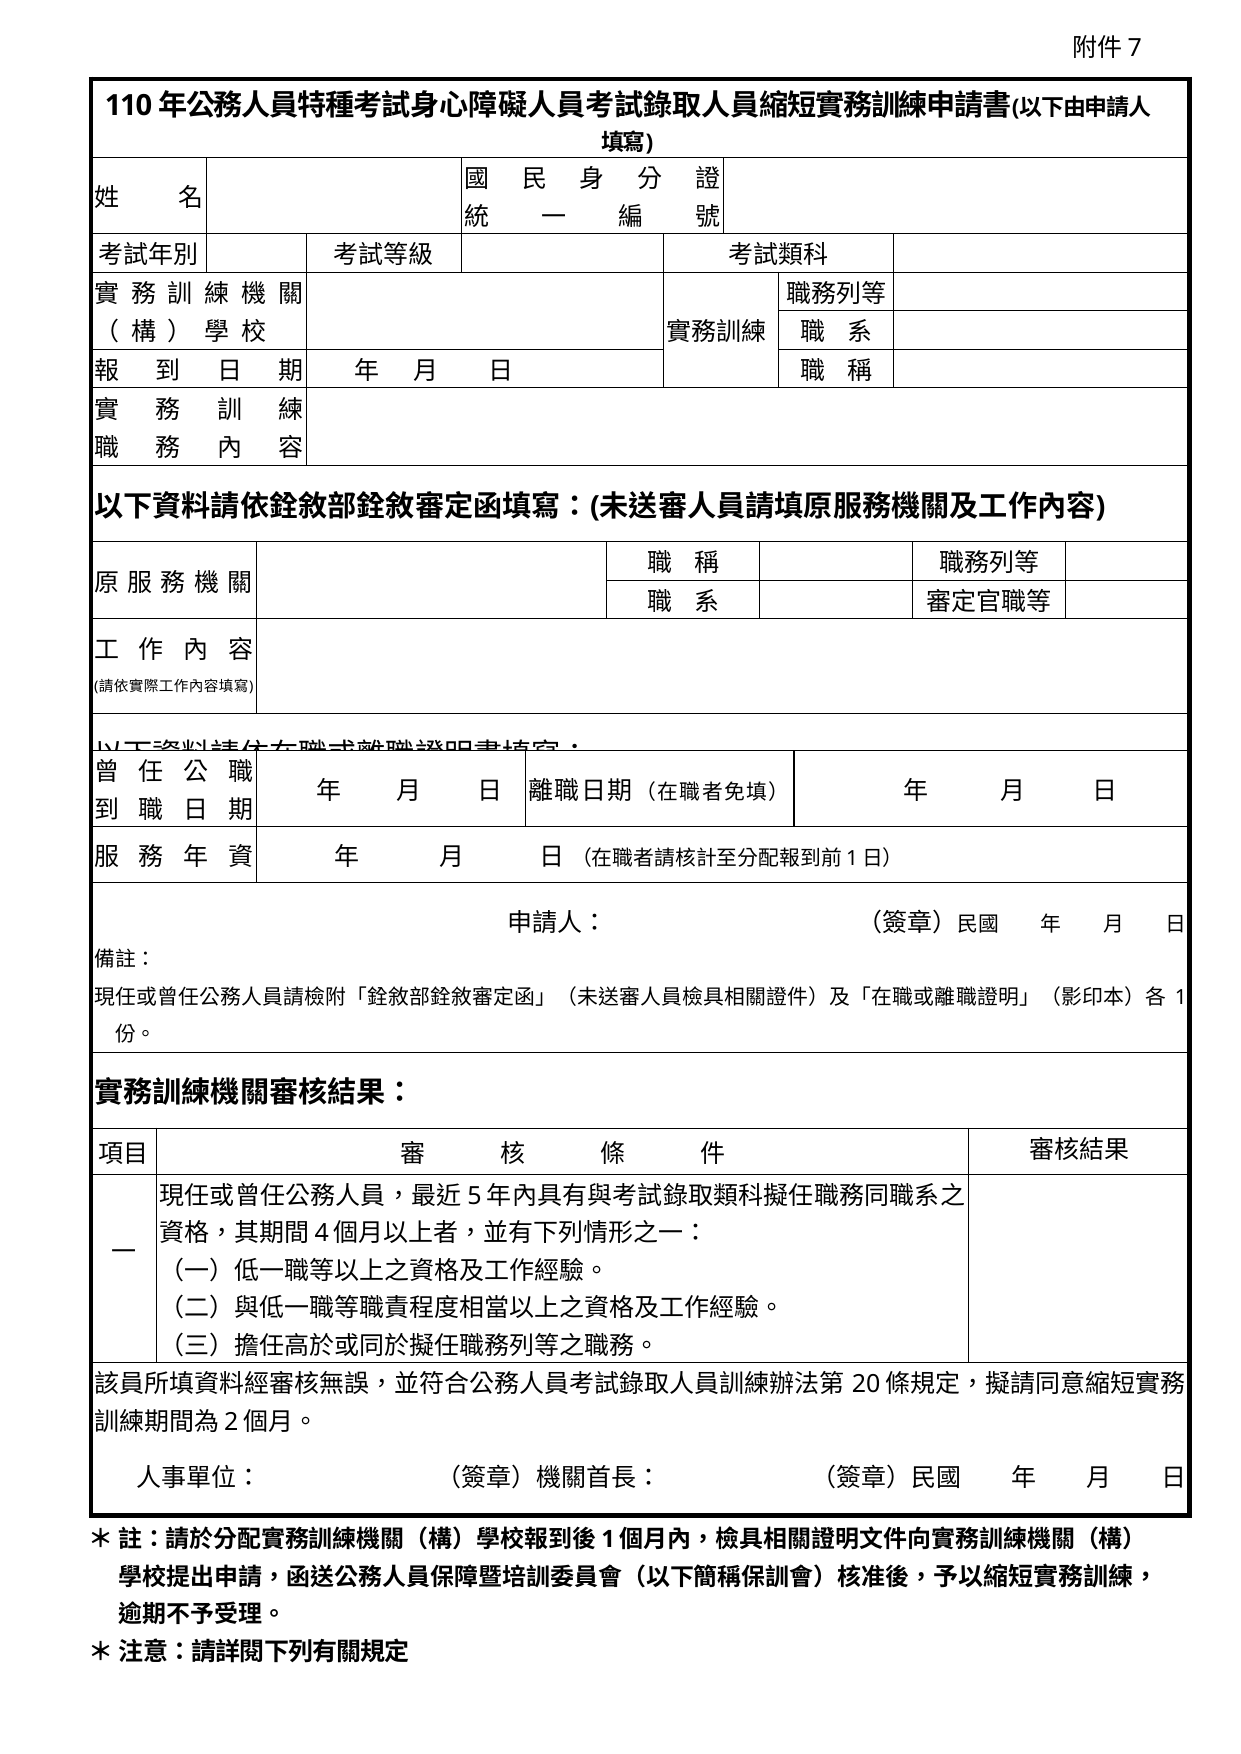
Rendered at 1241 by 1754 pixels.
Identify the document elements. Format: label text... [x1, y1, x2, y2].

table_cell 實務訓練 [664, 273, 778, 387]
table_cell 原服務機關 [93, 542, 256, 618]
table_cell [207, 234, 306, 272]
table_cell [1066, 542, 1187, 580]
table_cell 年 月 日 [257, 751, 525, 826]
table_cell 考試類科 [664, 234, 893, 272]
table_cell 姓名 [93, 158, 206, 233]
table_cell 實務訓練 職務內容 [93, 388, 306, 465]
table_cell 國民身分證 統一編號 [462, 158, 723, 233]
table_cell 職 稱 [607, 542, 759, 580]
table_cell 考試年別 [93, 234, 206, 272]
table_cell 一 [93, 1175, 156, 1362]
table_cell [1066, 581, 1187, 618]
table_cell [307, 388, 1187, 465]
table_cell [969, 1175, 1187, 1362]
list 註：請於分配實務訓練機關（構）學校報到後1個月內，檢具相關證明文件向實務訓練機關（構）學校提出申請，函送公務人員保障暨培訓委員會（以下簡稱保訓會）核准後，予以縮短實務訓練，逾期不予受理。 [89, 1518, 1152, 1631]
table_cell [894, 350, 1187, 387]
table_cell [307, 273, 663, 349]
list 注意：請詳閱下列有關規定 [89, 1631, 1152, 1668]
table_cell [894, 273, 1187, 310]
table_cell [894, 234, 1187, 272]
table_cell 工作內容 (請依實際工作內容填寫) [93, 619, 256, 713]
table_cell 考試等級 [307, 234, 461, 272]
table_cell 報到日期 [93, 350, 306, 387]
table_cell [257, 619, 1187, 713]
table_cell 該員所填資料經審核無誤，並符合公務人員考試錄取人員訓練辦法第20條規定，擬請同意縮短實務訓練期間為2個月。 人事單位： （簽章）機關首長： （簽章）民國 年 月 日 [93, 1363, 1187, 1513]
table_cell 職 系 [779, 311, 893, 349]
table_cell 現任或曾任公務人員，最近5年內具有與考試錄取類科擬任職務同職系之資格，其期間4個月以上者，並有下列情形之一： （一）低一職等以上之資格及工作經驗。 （二）與低一職等職責程度相當以上之資格及工作經驗。 （三）擔任高於或同於擬任職務列等之職務。 [157, 1175, 968, 1362]
table_cell 職 稱 [779, 350, 893, 387]
table_cell 審 核 條 件 [157, 1129, 968, 1174]
table_cell [724, 158, 1187, 233]
table_cell 職務列等 [913, 542, 1065, 580]
table_cell 審核結果 （符合者請填「是」） [969, 1129, 1187, 1174]
table_cell 審定官職等 [913, 581, 1065, 618]
table_cell 以下資料請依在職或離職證明書填寫： [93, 714, 1187, 750]
table_cell [257, 542, 606, 618]
table_cell 離職日期（在職者免填） [526, 751, 793, 826]
table_cell 項目 [93, 1129, 156, 1174]
table_cell [207, 158, 461, 233]
table_cell 以下資料請依銓敘部銓敘審定函填寫：(未送審人員請填原服務機關及工作內容) [93, 466, 1187, 541]
table_cell [760, 581, 912, 618]
table_cell 年 月 日 （在職者請核計至分配報到前1日） [257, 827, 1187, 882]
table_cell 職務列等 [779, 273, 893, 310]
table_cell 服務年資 [93, 827, 256, 882]
table_cell 年 月 日 [307, 350, 663, 387]
table_cell 申請人： （簽章）民國 年 月 日 備註： 現任或曾任公務人員請檢附「銓敘部銓敘審定函」（未送審人員檢具相關證件）及「在職或離職證明」（影印本）各1份。 [93, 883, 1187, 1052]
table_cell 曾任公職 到職日期 [93, 751, 256, 826]
table_cell [760, 542, 912, 580]
table_cell [462, 234, 663, 272]
table_cell 實務訓練機關審核結果： [93, 1053, 1187, 1128]
table_cell 年 月 日 [795, 751, 1187, 826]
table_cell 職 系 [607, 581, 759, 618]
table_cell [894, 311, 1187, 349]
table_header 110年公務人員特種考試身心障礙人員考試錄取人員縮短實務訓練申請書(以下由申請人填寫) [93, 81, 1187, 157]
table_cell 實務訓練機關 （構）學校 [93, 273, 306, 349]
